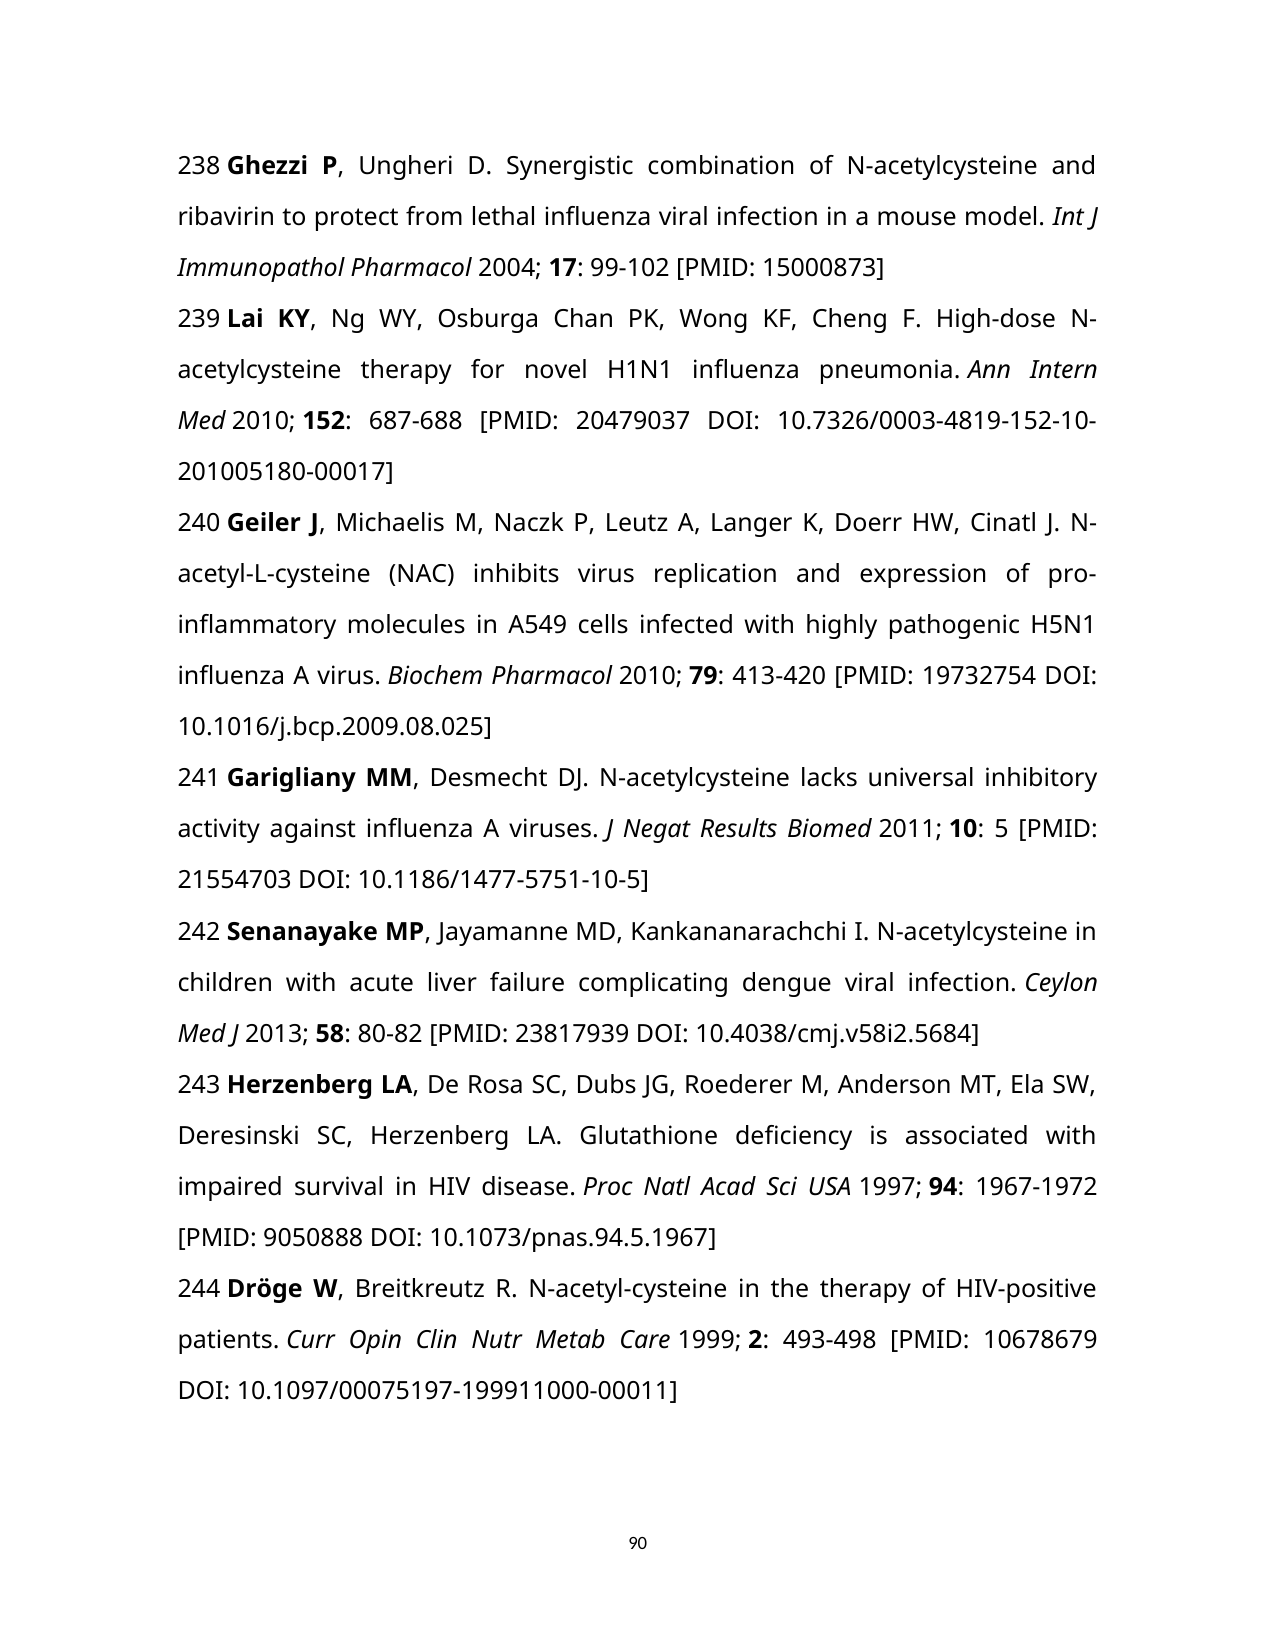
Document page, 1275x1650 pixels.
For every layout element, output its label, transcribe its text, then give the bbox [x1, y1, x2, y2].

text 239 Lai KY, Ng WY, Osburga Chan PK, Wong KF, Cheng F. High-dose N-acetylcysteine therapy for novel H1N1 influenza pneumonia. Ann Intern Med 2010; 152: 687-688 [PMID: 20479037 DOI: 10.7326/0003-4819-152-10-201005180-00017] [177, 301, 1098, 488]
text 244 Dröge W, Breitkreutz R. N-acetyl-cysteine in the therapy of HIV-positive patients. Curr Opin Clin Nutr Metab Care 1999; 2: 493-498 [PMID: 10678679 DOI: 10.1097/00075197-199911000-00011] [177, 1271, 1098, 1407]
text 242 Senanayake MP, Jayamanne MD, N-acetylcysteine in children with acute liver failure complicating dengue viral infection. Ceylon Med J 2013; 58: 80-82 [PMID: 23817939 DOI: 10.4038/cmj.v58i2.5684] [177, 913, 1098, 1049]
text 243 Herzenberg LA, De Rosa SC, Dubs JG, Roederer M, Anderson MT, Ela SW, Deresinski SC, Herzenberg LA. Glutathione deficiency is associated with impaired survival in HIV disease. Proc Natl Acad Sci USA 1997; 94: 1967-1972 [PMID: 9050888 DOI: 10.1073/pnas.94.5.1967] [177, 1066, 1098, 1253]
text 240 Geiler J, Michaelis M, Naczk P, Leutz A, Langer K, Doerr HW, Cinatl J. N-acetyl-L-cysteine (NAC) inhibits virus replication and expression of pro-inflammatory molecules in A549 cells infected with highly pathogenic H5N1 influenza A virus. Biochem Pharmacol 2010; 79: 413-420 [PMID: 19732754 DOI: 10.1016/j.bcp.2009.08.025] [177, 505, 1098, 743]
text 238 Ghezzi P, Ungheri D. Synergistic combination of N-acetylcysteine and ribavirin to protect from lethal influenza viral infection in a mouse model. Int J Immunopathol Pharmacol 2004; 17: 99-102 [PMID: 15000873] [177, 148, 1098, 284]
text 241 Garigliany MM, Desmecht DJ. N-acetylcysteine lacks universal inhibitory activity against influenza A viruses. J Negat Results Biomed 2011; 10: 5 [PMID: 21554703 DOI: 10.1186/1477-5751-10-5] [177, 760, 1098, 896]
